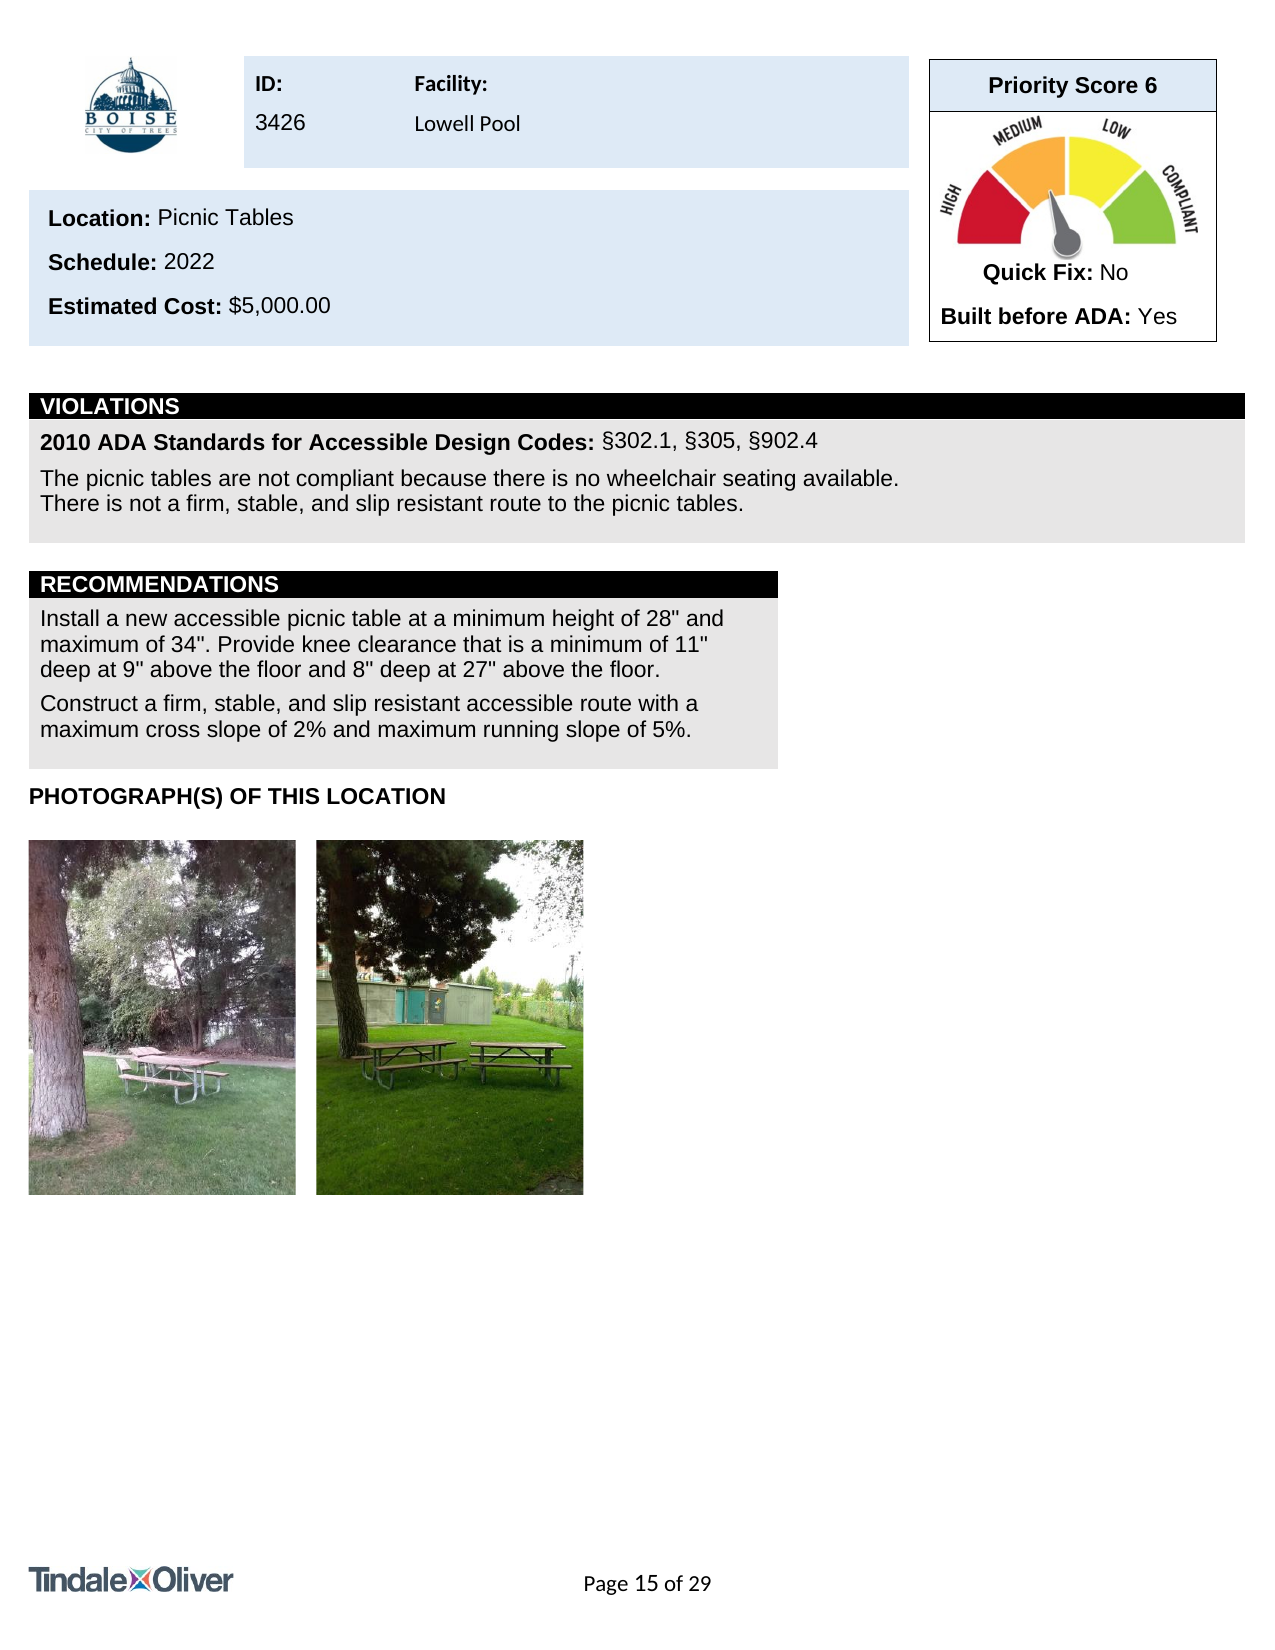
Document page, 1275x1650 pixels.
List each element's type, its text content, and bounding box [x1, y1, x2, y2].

table_header Facility: Lowell Pool [403, 56, 909, 168]
table_header Priority Score 6 [930, 60, 1216, 111]
table_header ID: 3426 [244, 56, 403, 168]
picture [28, 840, 296, 1195]
table_header VIOLATIONS [29, 393, 1245, 419]
table_cell Install a new accessible picnic table at a minimum height of 28" and maximum of 34". Provide knee clearance that is a minimum of 11" deep at 9" above the floor and 8" deep at 27" above the floor. Construct a firm, stable, and slip resistant accessible route with a maximum cross slope of 2% and maximum running slope of 5%. [29, 598, 778, 769]
picture [84, 56, 178, 154]
subtitle PHOTOGRAPH(S) OF THIS LOCATION [28, 783, 1246, 810]
picture [316, 840, 584, 1195]
table_cell Quick Fix: No Built before ADA: Yes [930, 112, 1216, 341]
table_header Location: Picnic Tables Schedule: 2022 Estimated Cost: $5,000.00 [29, 190, 909, 346]
table_header [29, 56, 243, 168]
picture [28, 1566, 234, 1592]
table_cell 2010 ADA Standards for Accessible Design Codes: §302.1, §305, §902.4 The picnic tables are not compliant because there is no wheelchair seating available. There is not a firm, stable, and slip resistant route to the picnic tables. [29, 420, 1245, 543]
picture [938, 112, 1202, 260]
table_header RECOMMENDATIONS [29, 571, 778, 598]
